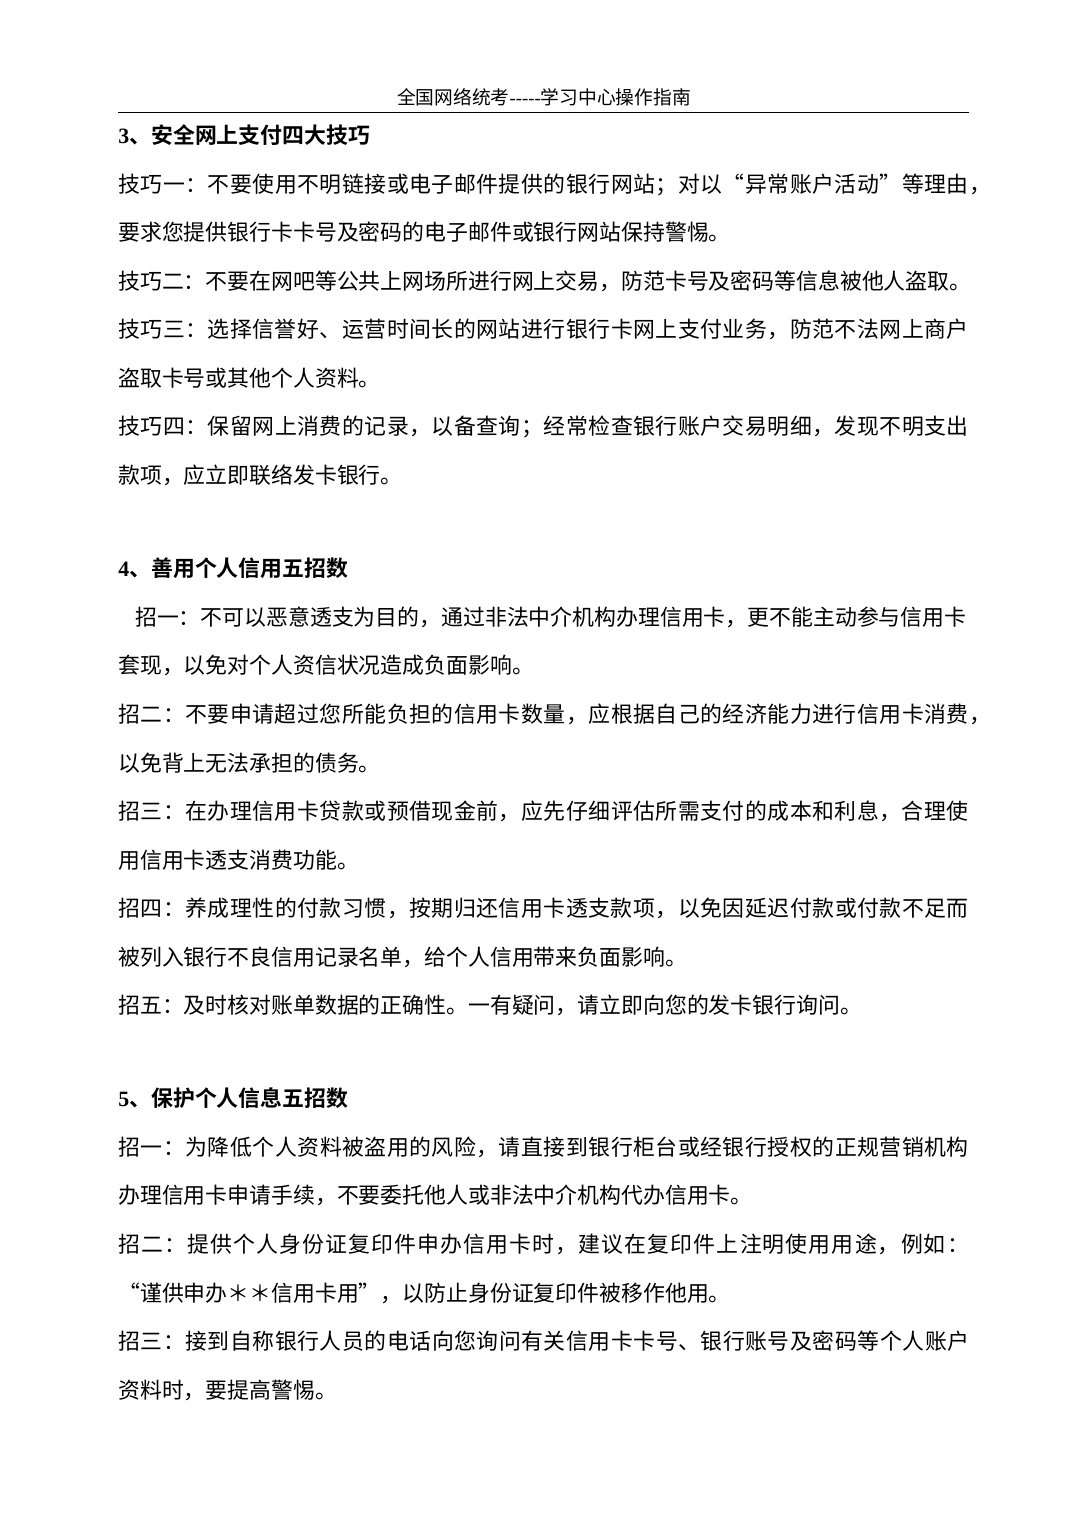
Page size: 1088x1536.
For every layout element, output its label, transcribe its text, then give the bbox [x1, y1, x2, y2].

text 招二：提供个人身份证复印件申办信用卡时，建议在复印件上注明使用用途，例如：“谨供申办＊＊信用卡用”，以防止身份证复印件被移作他用。 [118, 1226, 969, 1308]
text 3、安全网上支付四大技巧 [118, 118, 969, 150]
text 5、保护个人信息五招数 [118, 1081, 969, 1113]
text 招三：在办理信用卡贷款或预借现金前，应先仔细评估所需支付的成本和利息，合理使用信用卡透支消费功能。 [118, 793, 969, 875]
text 4、善用个人信用五招数 [118, 551, 969, 583]
text 招一：为降低个人资料被盗用的风险，请直接到银行柜台或经银行授权的正规营销机构办理信用卡申请手续，不要委托他人或非法中介机构代办信用卡。 [118, 1129, 969, 1211]
text 技巧三：选择信誉好、运营时间长的网站进行银行卡网上支付业务，防范不法网上商户盗取卡号或其他个人资料。 [118, 312, 969, 393]
text 技巧四：保留网上消费的记录，以备查询；经常检查银行账户交易明细，发现不明支出款项，应立即联络发卡银行。 [118, 409, 969, 490]
text 招四：养成理性的付款习惯，按期归还信用卡透支款项，以免因延迟付款或付款不足而被列入银行不良信用记录名单，给个人信用带来负面影响。 [118, 891, 969, 972]
text 技巧二：不要在网吧等公共上网场所进行网上交易，防范卡号及密码等信息被他人盗取。 [118, 263, 969, 296]
text 招二：不要申请超过您所能负担的信用卡数量，应根据自己的经济能力进行信用卡消费，以免背上无法承担的债务。 [118, 696, 969, 778]
text 招五：及时核对账单数据的正确性。一有疑问，请立即向您的发卡银行询问。 [118, 988, 969, 1020]
text 招一：不可以恶意透支为目的，通过非法中介机构办理信用卡，更不能主动参与信用卡套现，以免对个人资信状况造成负面影响。 [118, 599, 969, 681]
text 招三：接到自称银行人员的电话向您询问有关信用卡卡号、银行账号及密码等个人账户资料时，要提高警惕。 [118, 1323, 969, 1405]
text 技巧一：不要使用不明链接或电子邮件提供的银行网站；对以“异常账户活动”等理由，要求您提供银行卡卡号及密码的电子邮件或银行网站保持警惕。 [118, 166, 969, 247]
